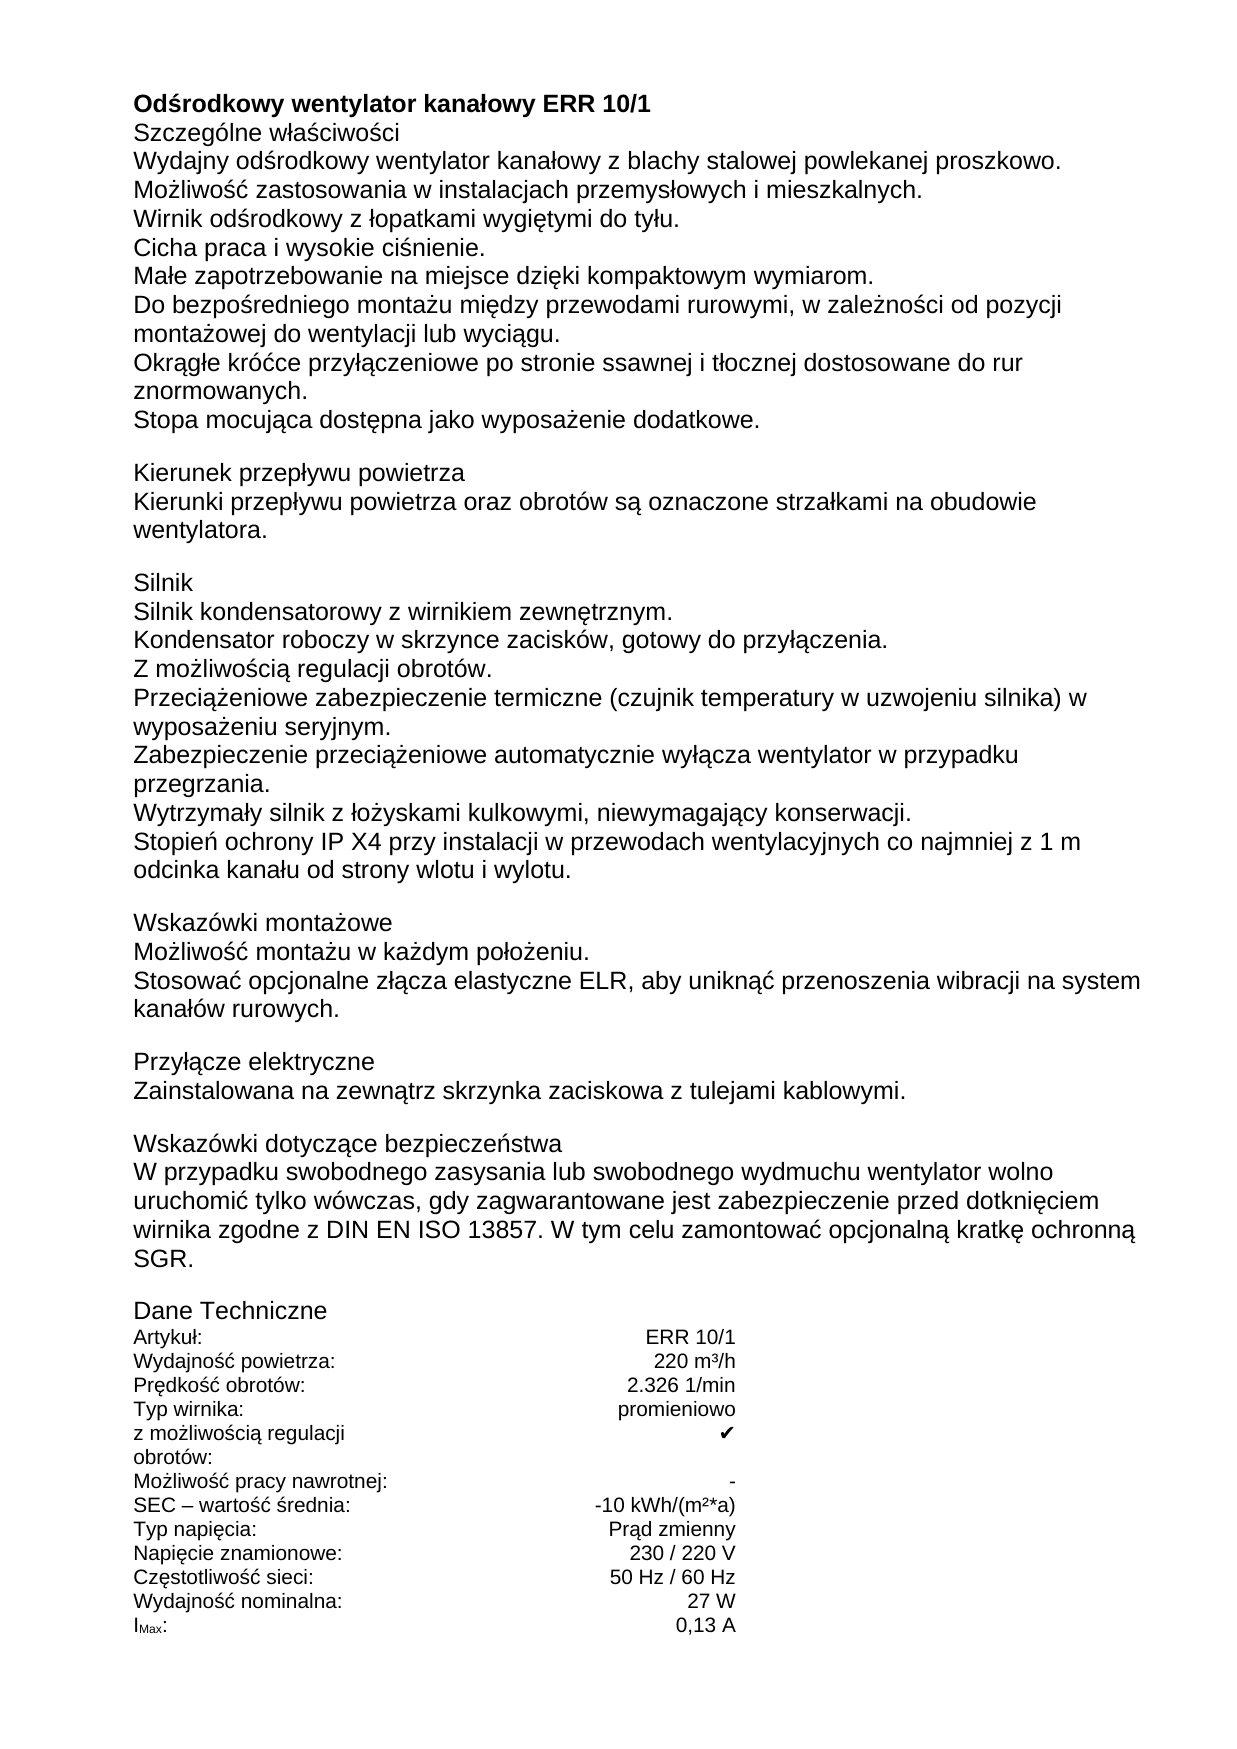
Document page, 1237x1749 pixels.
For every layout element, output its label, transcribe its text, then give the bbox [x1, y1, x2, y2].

text Stosować opcjonalne złącza elastyczne ELR, aby uniknąć przenoszenia wibracji na system kanałów rurowych. [133, 966, 1148, 1023]
table_cell SEC – wartość średnia: [122, 1493, 434, 1517]
table_cell Możliwość pracy nawrotnej: [122, 1469, 434, 1493]
text Przeciążeniowe zabezpieczenie termiczne (czujnik temperatury w uzwojeniu silnika) w wyposażeniu seryjnym. [133, 683, 1148, 740]
table_cell - [434, 1469, 747, 1493]
table_cell 0,13 A [434, 1613, 747, 1636]
text Stopa mocująca dostępna jako wyposażenie dodatkowe. [133, 405, 1148, 434]
table_cell Częstotliwość sieci: [122, 1565, 434, 1588]
table_cell Typ napięcia: [122, 1517, 434, 1541]
text Możliwość montażu w każdym położeniu. [133, 937, 1148, 966]
text Szczególne właściwości [133, 117, 1148, 146]
text Odśrodkowy wentylator kanałowy ERR 10/1 [133, 89, 1148, 117]
text Wydajny odśrodkowy wentylator kanałowy z blachy stalowej powlekanej proszkowo. [133, 146, 1148, 175]
text Silnik [133, 568, 1148, 597]
text Przyłącze elektryczne [133, 1047, 1148, 1076]
text Wskazówki montażowe [133, 908, 1148, 937]
text W przypadku swobodnego zasysania lub swobodnego wydmuchu wentylator wolno uruchomić tylko wówczas, gdy zagwarantowane jest zabezpieczenie przed dotknięciem wirnika zgodne z DIN EN ISO 13857. W tym celu zamontować opcjonalną kratkę ochronną SGR. [133, 1157, 1148, 1272]
text Kierunki przepływu powietrza oraz obrotów są oznaczone strzałkami na obudowie wentylatora. [133, 486, 1148, 544]
text Z możliwością regulacji obrotów. [133, 654, 1148, 683]
table_cell 50 Hz / 60 Hz [434, 1565, 747, 1588]
table_cell -10 kWh/(m²*a) [434, 1493, 747, 1517]
table_cell Wydajność powietrza: [122, 1349, 434, 1373]
text Zabezpieczenie przeciążeniowe automatycznie wyłącza wentylator w przypadku przegrzania. [133, 740, 1148, 798]
table_cell 27 W [434, 1589, 747, 1612]
text Zainstalowana na zewnątrz skrzynka zaciskowa z tulejami kablowymi. [133, 1076, 1148, 1104]
table_cell Prędkość obrotów: [122, 1373, 434, 1397]
table_header ERR 10/1 [434, 1325, 747, 1349]
table_header Artykuł: [122, 1325, 434, 1349]
table_cell 2.326 1/min [434, 1373, 747, 1397]
text Małe zapotrzebowanie na miejsce dzięki kompaktowym wymiarom. [133, 261, 1148, 290]
text Możliwość zastosowania w instalacjach przemysłowych i mieszkalnych. [133, 175, 1148, 204]
table_cell 230 / 220 V [434, 1541, 747, 1564]
table_cell ✔ [434, 1421, 747, 1469]
text Okrągłe króćce przyłączeniowe po stronie ssawnej i tłocznej dostosowane do rur znormowanych. [133, 347, 1148, 405]
text Wytrzymały silnik z łożyskami kulkowymi, niewymagający konserwacji. [133, 798, 1148, 827]
table_cell Typ wirnika: [122, 1397, 434, 1421]
table_cell Prąd zmienny [434, 1517, 747, 1541]
text Dane Techniczne [133, 1296, 1148, 1325]
table_cell Wydajność nominalna: [122, 1589, 434, 1612]
text Do bezpośredniego montażu między przewodami rurowymi, w zależności od pozycji montażowej do wentylacji lub wyciągu. [133, 290, 1148, 347]
text Wirnik odśrodkowy z łopatkami wygiętymi do tyłu. [133, 204, 1148, 232]
text Kondensator roboczy w skrzynce zacisków, gotowy do przyłączenia. [133, 625, 1148, 654]
text Wskazówki dotyczące bezpieczeństwa [133, 1128, 1148, 1157]
table_cell IMax: [122, 1613, 434, 1636]
text Cicha praca i wysokie ciśnienie. [133, 232, 1148, 261]
table_cell Napięcie znamionowe: [122, 1541, 434, 1564]
text Silnik kondensatorowy z wirnikiem zewnętrznym. [133, 597, 1148, 625]
table_cell z możliwością regulacji obrotów: [122, 1421, 434, 1469]
text Kierunek przepływu powietrza [133, 458, 1148, 486]
table_cell promieniowo [434, 1397, 747, 1421]
table_cell 220 m³/h [434, 1349, 747, 1373]
text Stopień ochrony IP X4 przy instalacji w przewodach wentylacyjnych co najmniej z 1 m odcinka kanału od strony wlotu i wylotu. [133, 827, 1148, 884]
